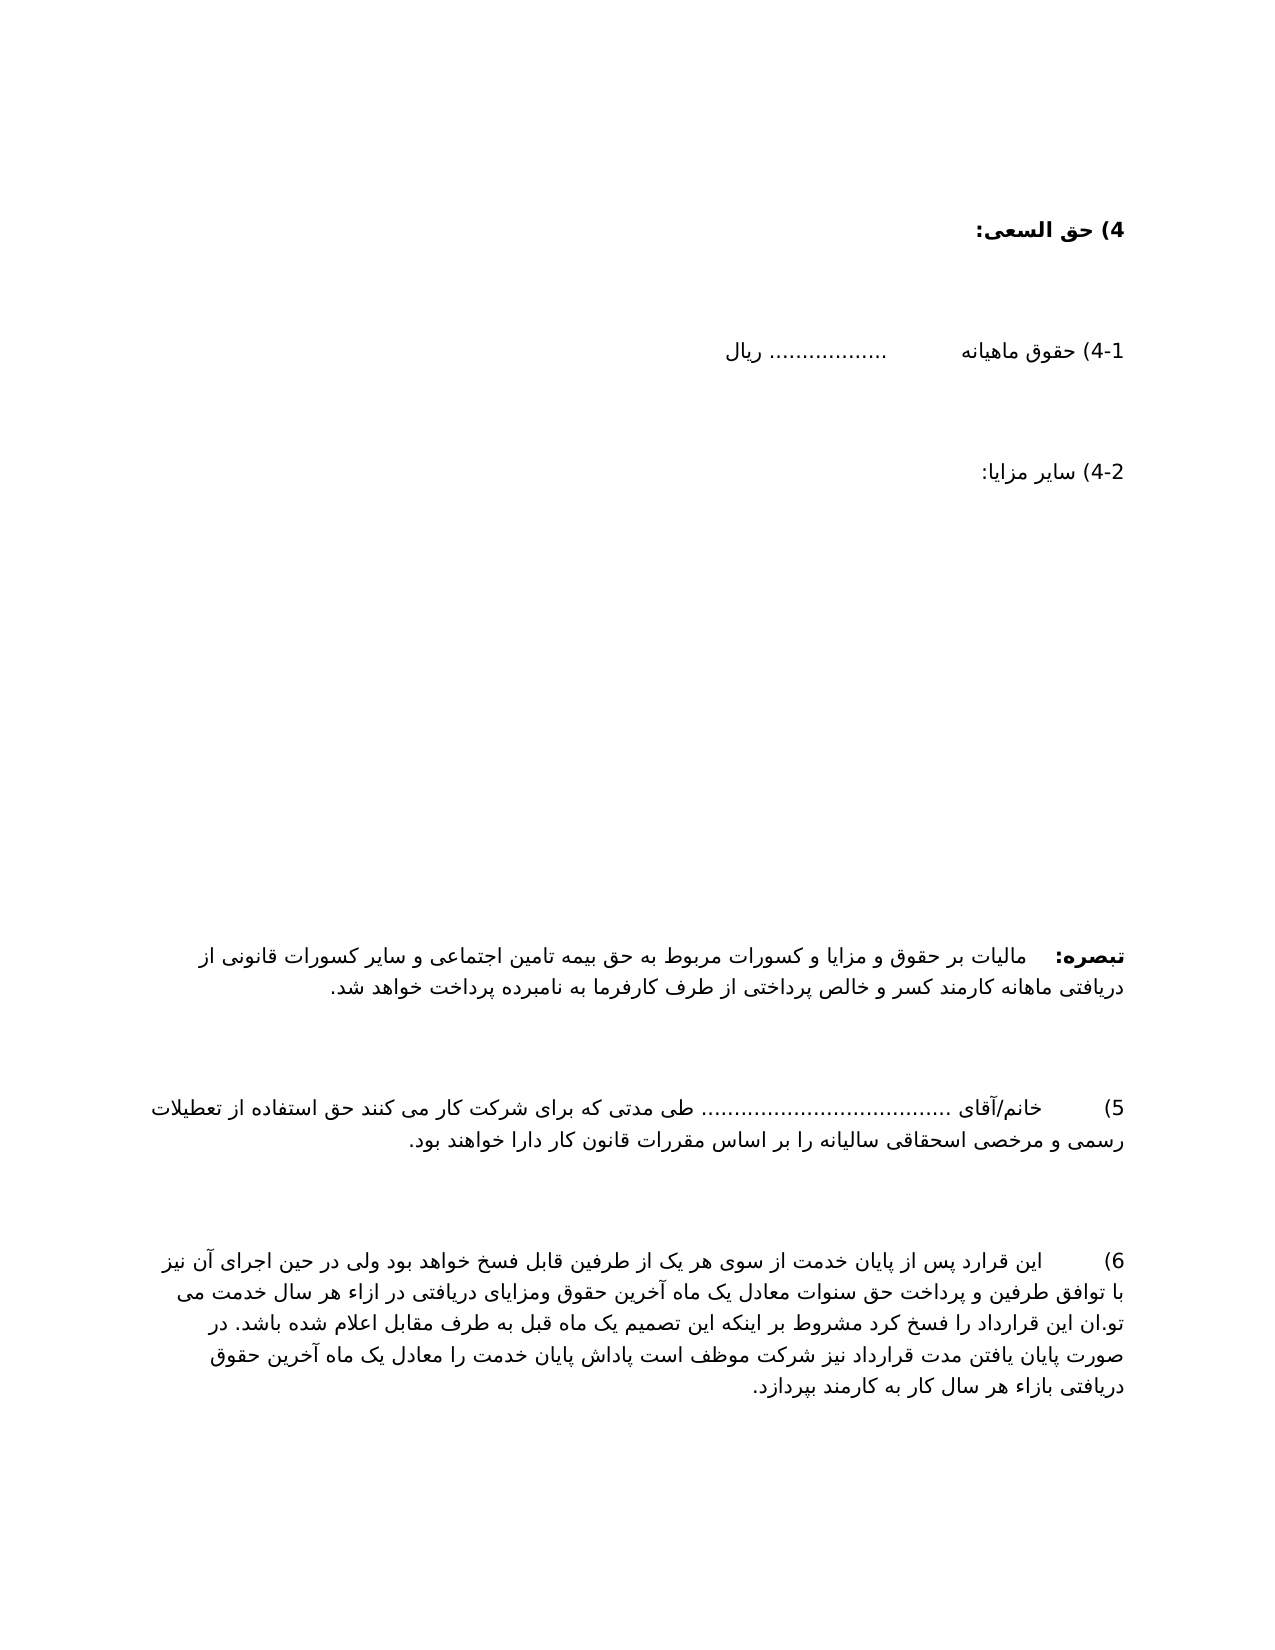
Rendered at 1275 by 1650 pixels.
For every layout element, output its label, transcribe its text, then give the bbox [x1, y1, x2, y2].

text 5) خانم/آقای ...................................... طی مدتی که برای شرکت کار می کنند حق استفاده از تعطیلات رسمی و مرخصی اسحقاقی سالیانه را بر اساس مقررات قانون کار دارا خواهند بود. [150, 1089, 1125, 1152]
text 4) حق السعی: [150, 211, 1125, 242]
text 4-1) حقوق ماهیانه .................. ریال [150, 332, 1125, 363]
text 6) این قرارد پس از پایان خدمت از سوی هر یک از طرفین قابل فسخ خواهد بود ولی در حین اجرای آن نیز با توافق طرفین و پرداخت حق سنوات معادل یک ماه آخرین حقوق ومزایای دریافتی در ازاء هر سال خدمت می تو.ان این قرارداد را فسخ کرد مشروط بر اینکه این تصمیم یک ماه قبل به طرف مقابل اعلام شده باشد. در صورت پایان یافتن مدت قرارداد نیز شرکت موظف است پاداش پایان خدمت را معادل یک ماه آخرین حقوق دریافتی بازاء هر سال کار به کارمند بپردازد. [150, 1242, 1125, 1398]
text 4-2) سایر مزایا: [150, 453, 1125, 484]
text تبصره: مالیات بر حقوق و مزایا و کسورات مربوط به حق بیمه تامین اجتماعی و سایر کسورات قانونی از دریافتی ماهانه کارمند کسر و خالص پرداختی از طرف کارفرما به نامبرده پرداخت خواهد شد. [150, 937, 1125, 999]
